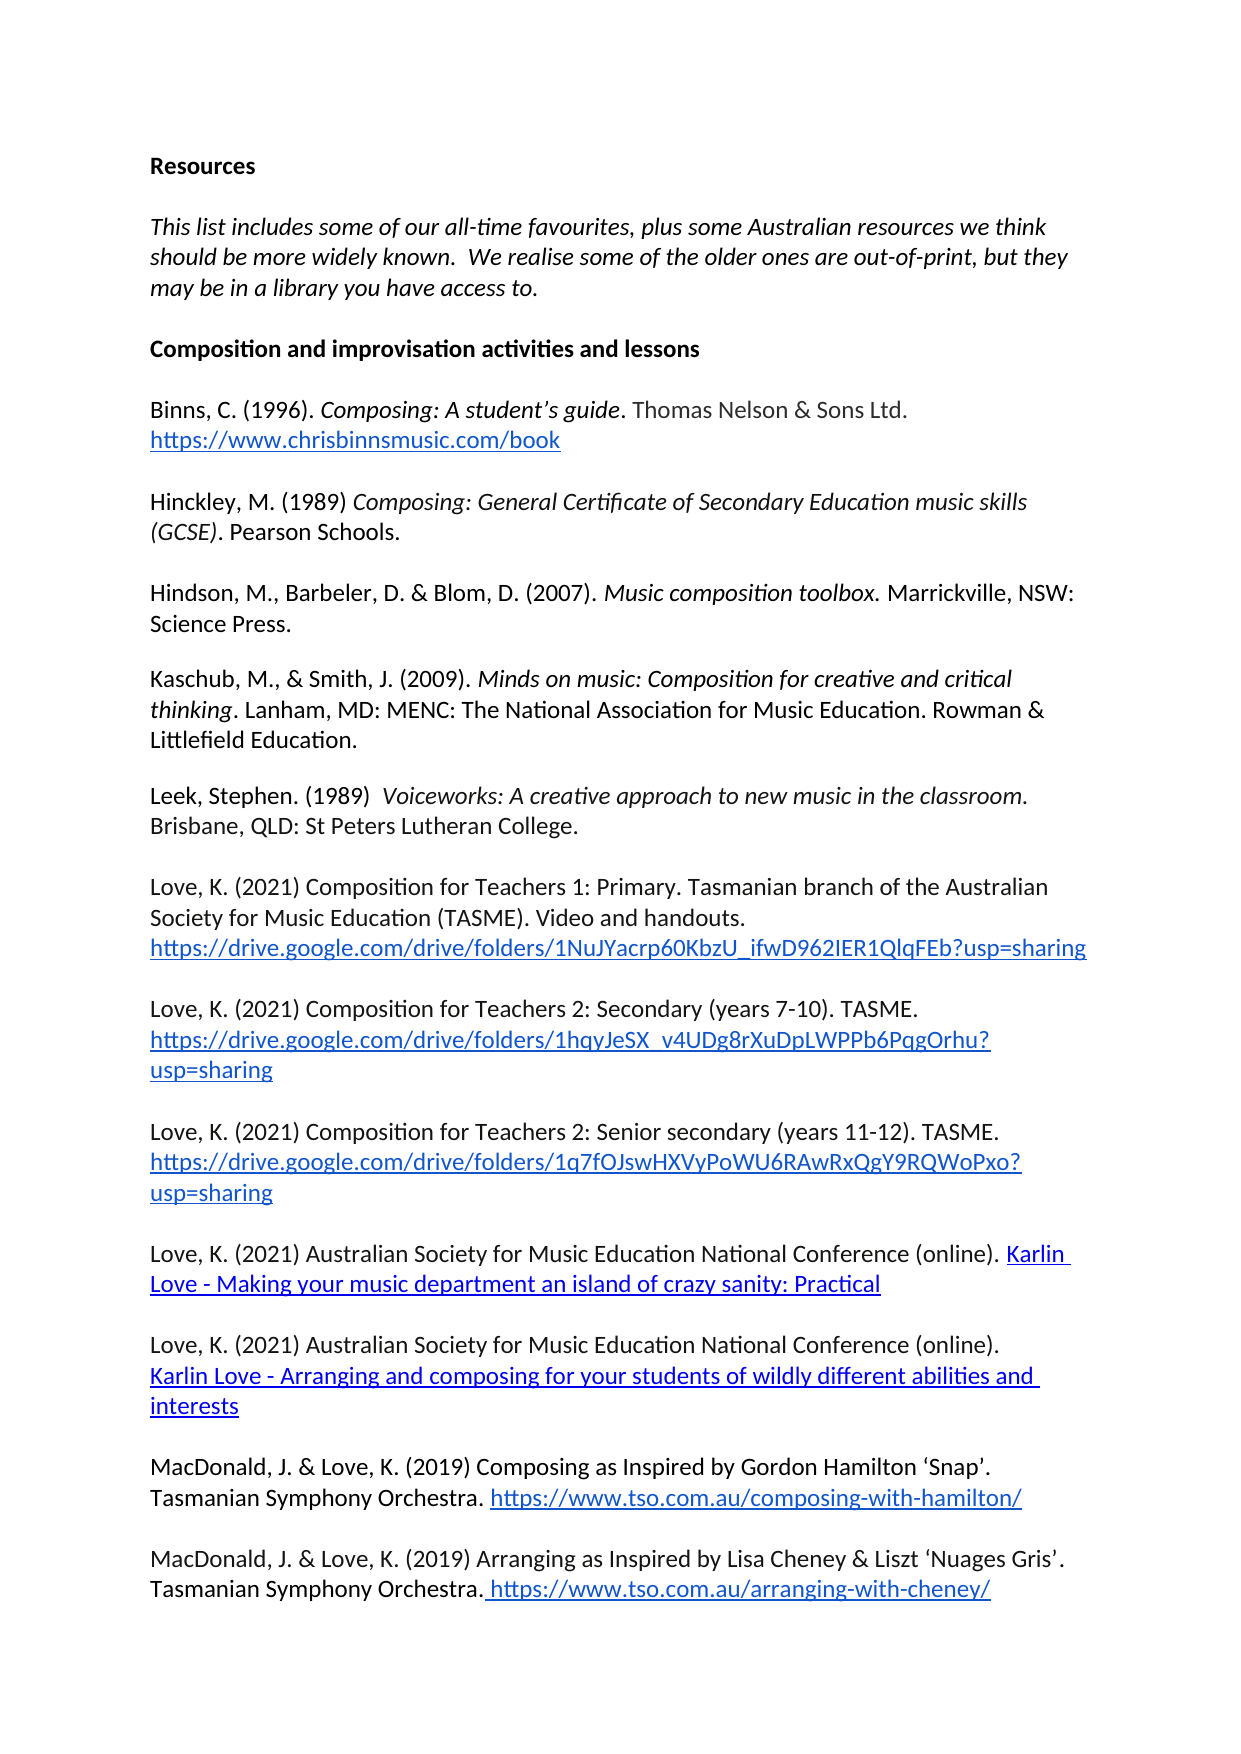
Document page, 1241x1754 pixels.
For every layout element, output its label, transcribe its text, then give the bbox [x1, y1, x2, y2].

text MacDonald, J. & Love, K. (2019) Composing as Inspired by Gordon Hamilton ‘Snap’. Tasmanian Symphony Orchestra. https://www.tso.com.au/composing-with-hamilton/ [150, 1451, 1090, 1512]
text Love, K. (2021) Composition for Teachers 2: Secondary (years 7-10). TASME. [150, 993, 1090, 1024]
text https://drive.google.com/drive/folders/1hqyJeSX_v4UDg8rXuDpLWPPb6PqgOrhu?usp=sharing [150, 1024, 1090, 1085]
text Binns, C. (1996). Composing: A student’s guide. Thomas Nelson & Sons Ltd. https://www.chrisbinnsmusic.com/book [150, 394, 1090, 455]
text Kaschub, M., & Smith, J. (2009). Minds on music: Composition for creative and critical thinking. Lanham, MD: MENC: The National Association for Music Education. Rowman & Littlefield Education. [150, 663, 1090, 755]
text Hinckley, M. (1989) Composing: General Certificate of Secondary Education music skills (GCSE). Pearson Schools. [150, 486, 1090, 547]
text This list includes some of our all-time favourites, plus some Australian resources we think should be more widely known. We realise some of the older ones are out-of-print, but they may be in a library you have access to. [150, 211, 1090, 303]
text Composition and improvisation activities and lessons [150, 333, 1090, 364]
text Love, K. (2021) Composition for Teachers 2: Senior secondary (years 11-12). TASME. [150, 1116, 1090, 1146]
text Love, K. (2021) Australian Society for Music Education National Conference (online). [150, 1329, 1090, 1360]
text Love, K. (2021) Composition for Teachers 1: Primary. Tasmanian branch of the Australian Society for Music Education (TASME). Video and handouts. https://drive.google.com/drive/folders/1NuJYacrp60KbzU_ifwD962IER1QlqFEb?usp=sharing [150, 871, 1090, 963]
text Resources [150, 150, 1090, 181]
text https://drive.google.com/drive/folders/1q7fOJswHXVyPoWU6RAwRxQgY9RQWoPxo?usp=sharing [150, 1146, 1090, 1207]
text Karlin Love - Arranging and composing for your students of wildly different abilities and interests [150, 1360, 1090, 1421]
text Hindson, M., Barbeler, D. & Blom, D. (2007). Music composition toolbox. Marrickville, NSW: Science Press. [150, 577, 1090, 638]
text MacDonald, J. & Love, K. (2019) Arranging as Inspired by Lisa Cheney & Liszt ‘Nuages Gris’. Tasmanian Symphony Orchestra. https://www.tso.com.au/arranging-with-cheney/ [150, 1543, 1090, 1604]
text Love, K. (2021) Australian Society for Music Education National Conference (online). Karlin Love - Making your music department an island of crazy sanity: Practical [150, 1238, 1090, 1299]
text Leek, Stephen. (1989) Voiceworks: A creative approach to new music in the classroom. Brisbane, QLD: St Peters Lutheran College. [150, 780, 1090, 841]
